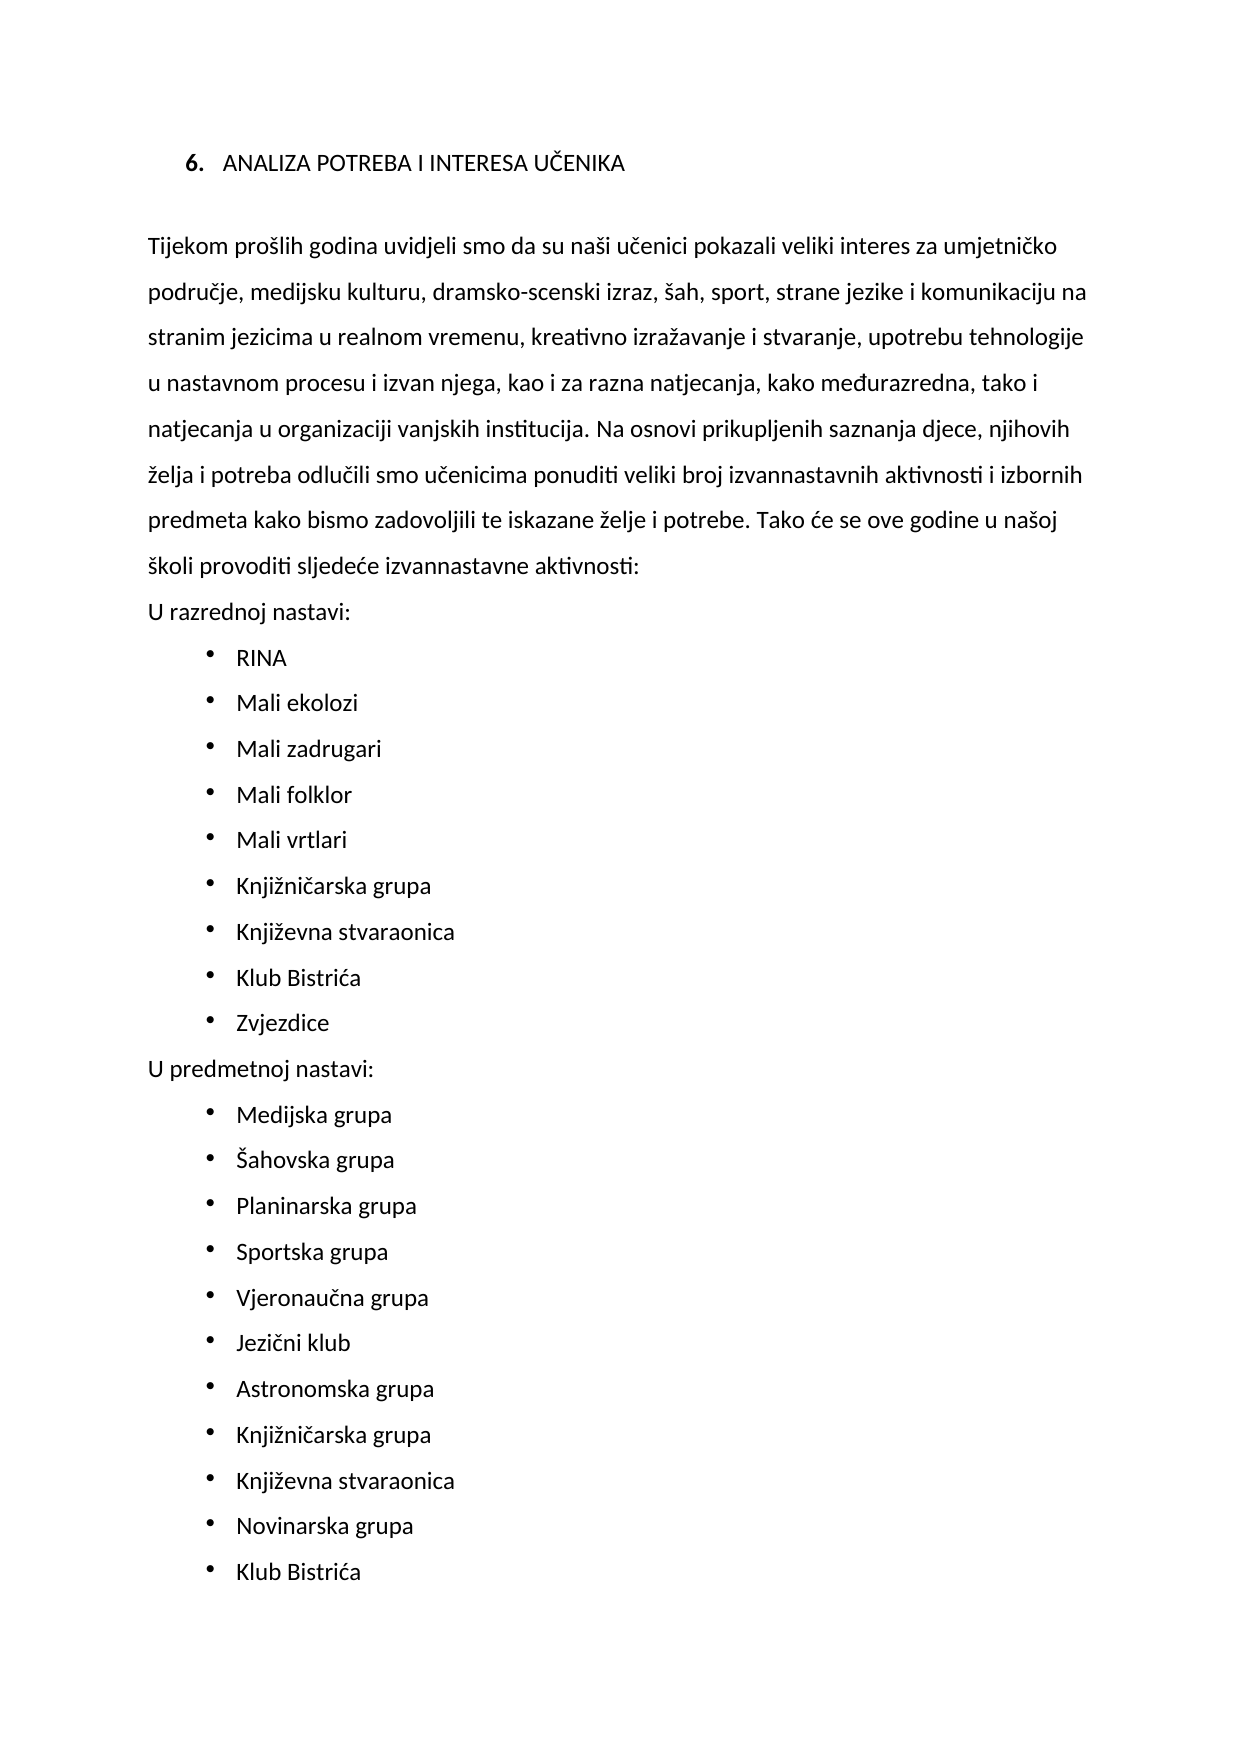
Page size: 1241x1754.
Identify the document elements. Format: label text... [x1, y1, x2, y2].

list Klub Bistrića [204, 1556, 1093, 1587]
list Sportska grupa [204, 1236, 1093, 1267]
list Vjeronaučna grupa [204, 1282, 1093, 1312]
list Klub Bistrića [204, 962, 1093, 992]
list Medijska grupa [204, 1099, 1093, 1129]
list Astronomska grupa [204, 1373, 1093, 1404]
text U predmetnoj nastavi: [148, 1053, 1093, 1084]
list Mali ekolozi [204, 687, 1093, 718]
list Knjižničarska grupa [204, 1419, 1093, 1449]
list RINA [204, 642, 1093, 672]
subtitle ANALIZA POTREBA I INTERESA UČENIKA [185, 148, 1093, 178]
list Šahovska grupa [204, 1145, 1093, 1175]
list Knjižničarska grupa [204, 870, 1093, 901]
list Mali zadrugari [204, 733, 1093, 764]
text U razrednoj nastavi: [148, 596, 1093, 626]
list Planinarska grupa [204, 1190, 1093, 1221]
text Tijekom prošlih godina uvidjeli smo da su naši učenici pokazali veliki interes za umjetničko područje, medijsku kulturu, dramsko-scenski izraz, šah, sport, strane jezike i komunikaciju na stranim jezicima u realnom vremenu, kreativno izražavanje i stvaranje, upotrebu tehnologije u nastavnom procesu i izvan njega, kao i za razna natjecanja, kako međurazredna, tako i natjecanja u organizaciji vanjskih institucija. Na osnovi prikupljenih saznanja djece, njihovih želja i potreba odlučili smo učenicima ponuditi veliki broj izvannastavnih aktivnosti i izbornih predmeta kako bismo zadovoljili te iskazane želje i potrebe. Tako će se ove godine u našoj školi provoditi sljedeće izvannastavne aktivnosti: [148, 230, 1093, 581]
list Zvjezdice [204, 1007, 1093, 1038]
list Književna stvaraonica [204, 1465, 1093, 1495]
list Novinarska grupa [204, 1511, 1093, 1541]
list Mali folklor [204, 779, 1093, 809]
list Književna stvaraonica [204, 916, 1093, 947]
list Mali vrtlari [204, 824, 1093, 855]
list Jezični klub [204, 1328, 1093, 1358]
